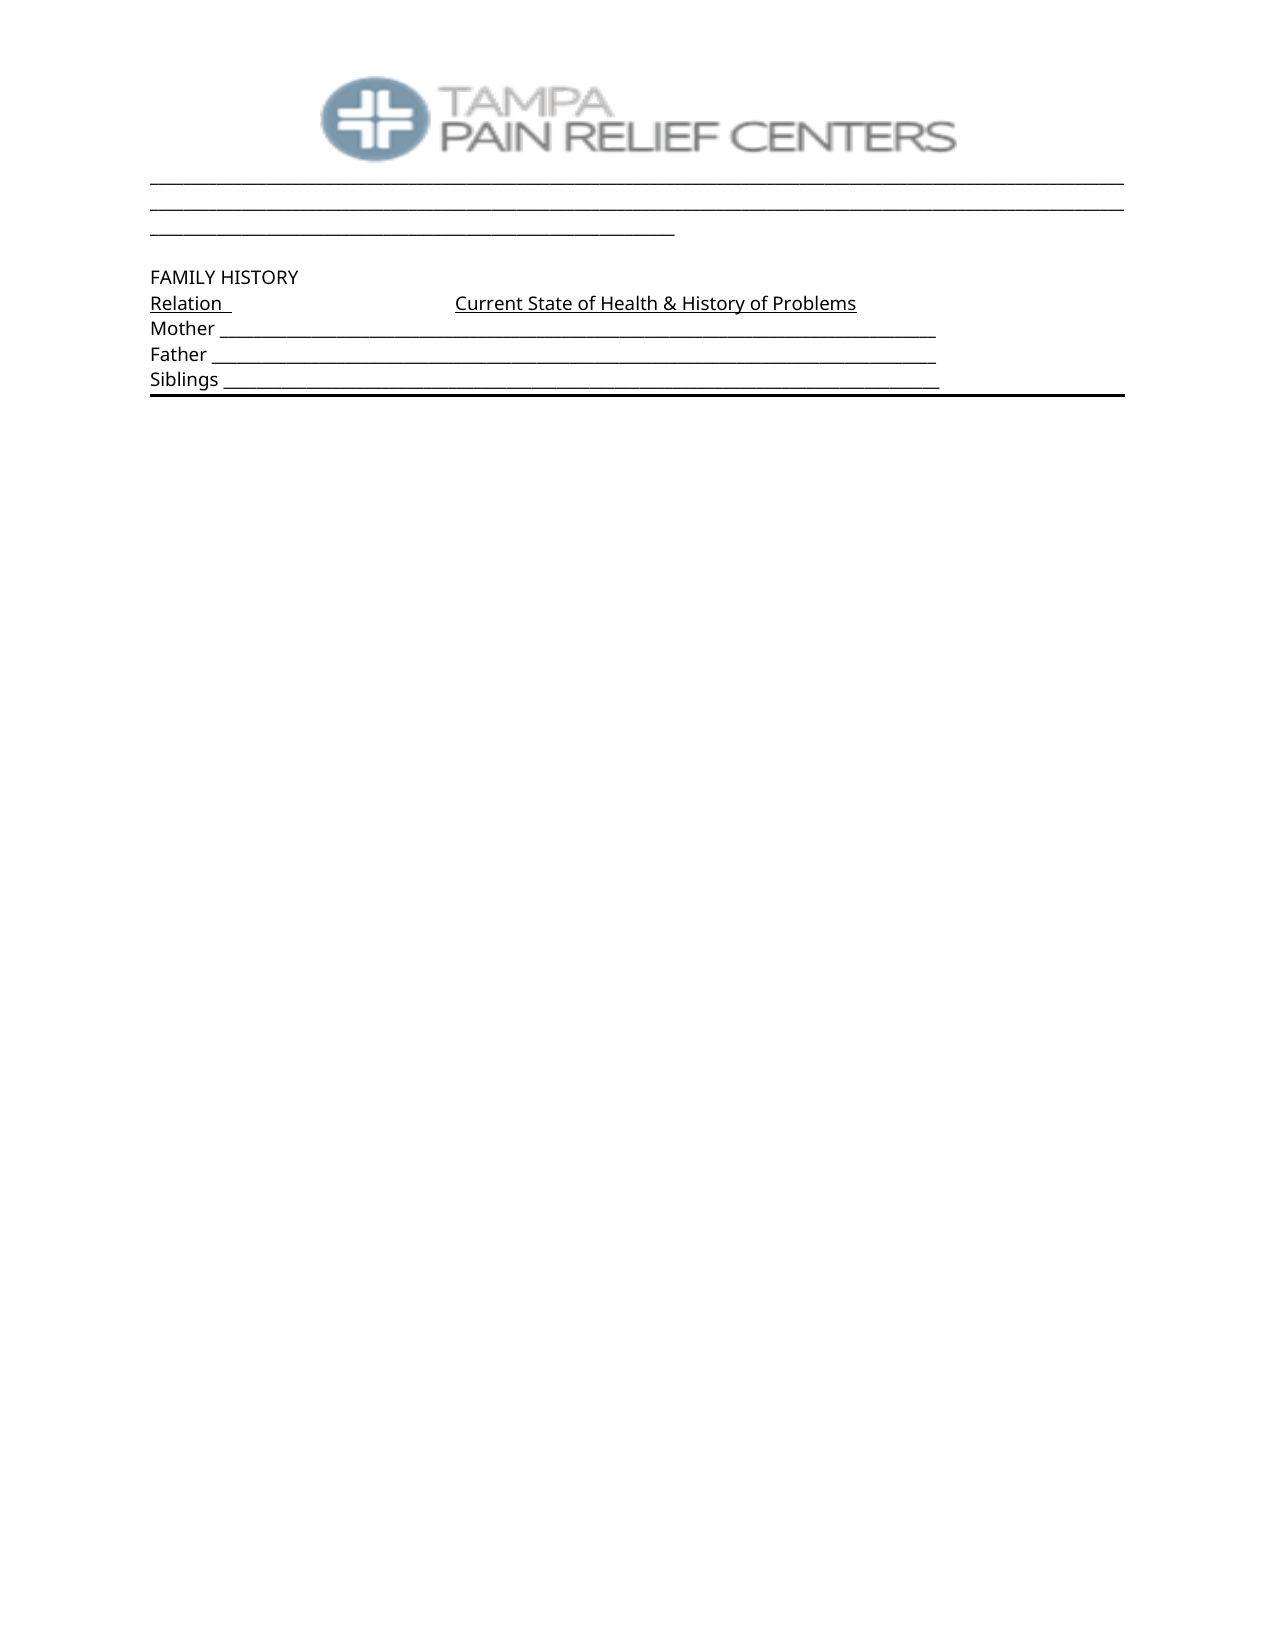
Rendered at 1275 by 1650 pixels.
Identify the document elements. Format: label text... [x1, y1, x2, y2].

text Relation Current State of Health & History of Problems [150, 290, 1125, 316]
text FAMILY HISTORY [150, 264, 1125, 290]
text Mother ______________________________________________________________________________________ [150, 316, 1125, 341]
text Siblings ______________________________________________________________________________________ [150, 367, 1125, 394]
text Father _______________________________________________________________________________________ [150, 341, 1125, 367]
